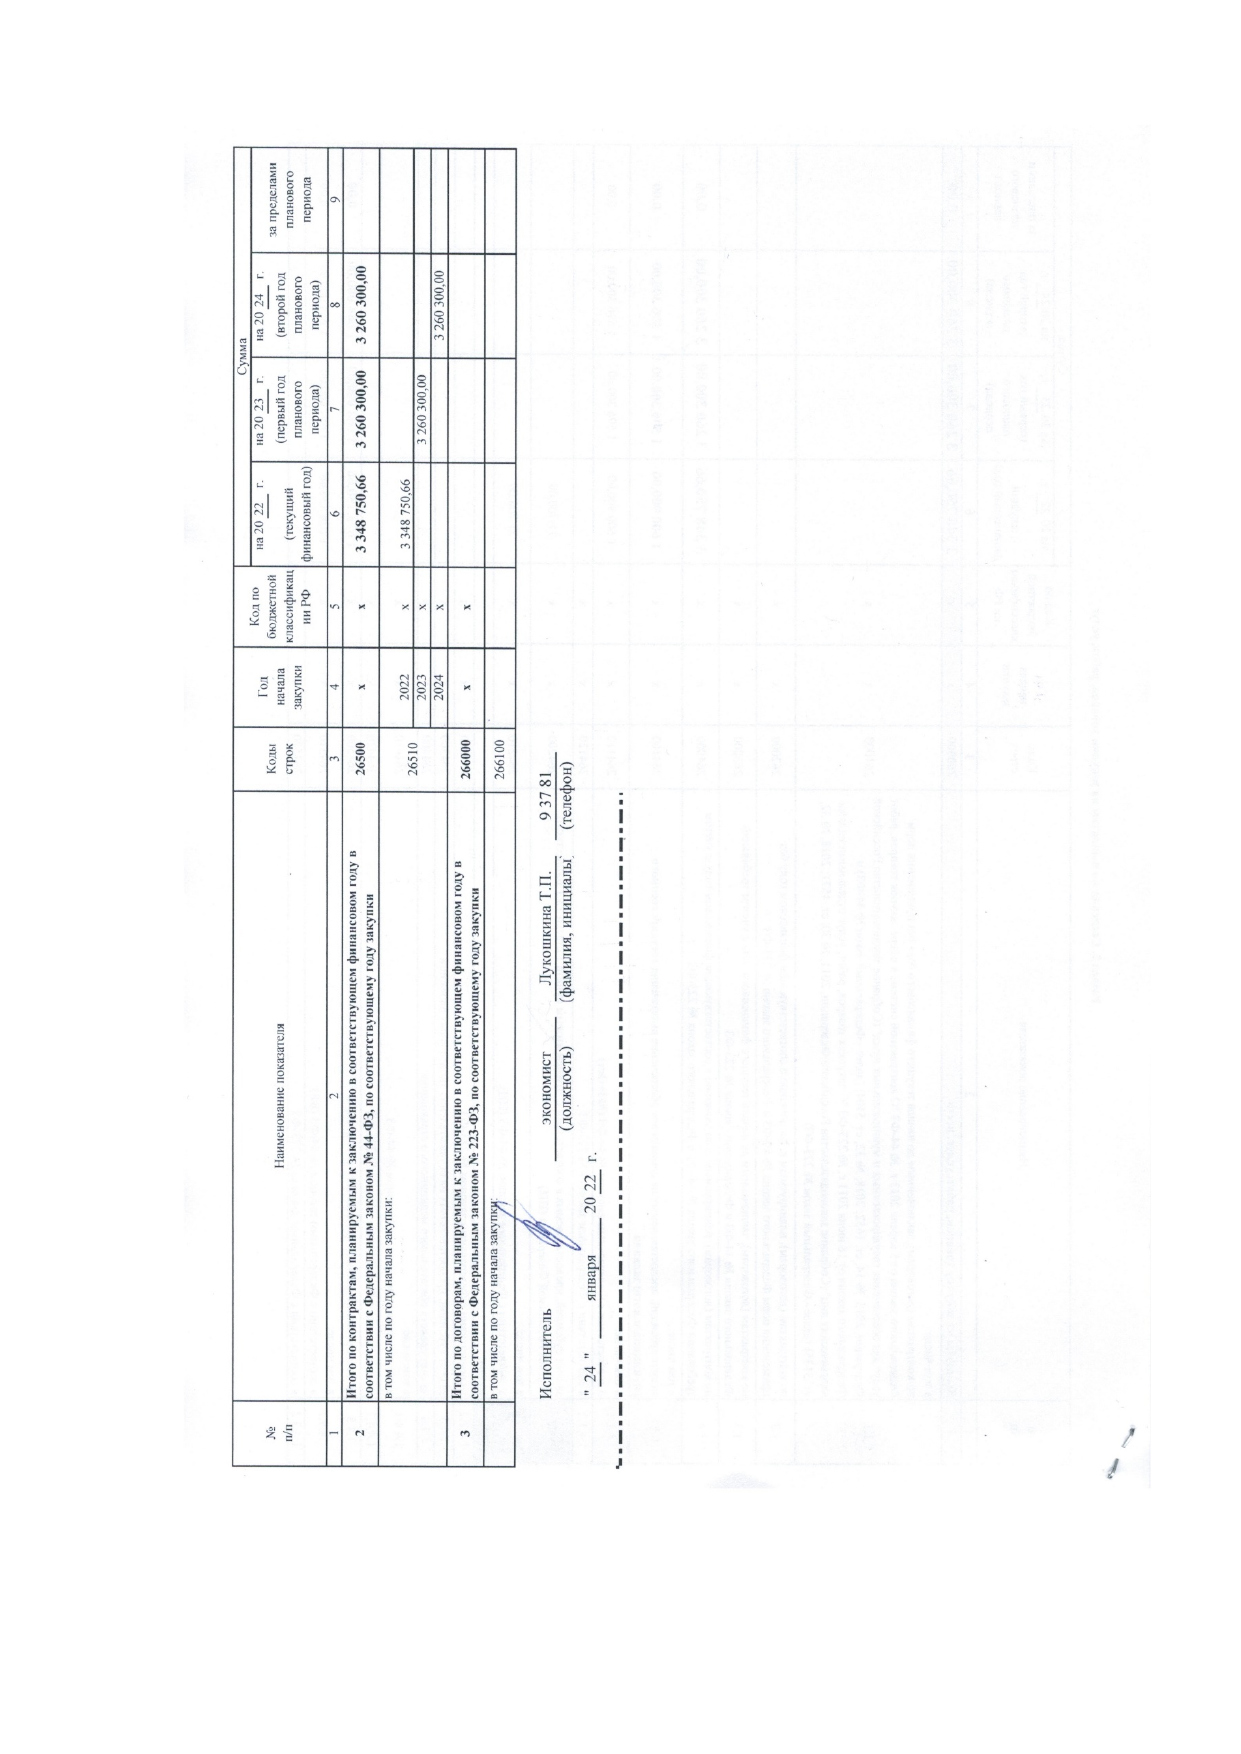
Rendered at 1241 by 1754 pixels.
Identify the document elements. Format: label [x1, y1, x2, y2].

picture [177, 118, 1151, 1495]
